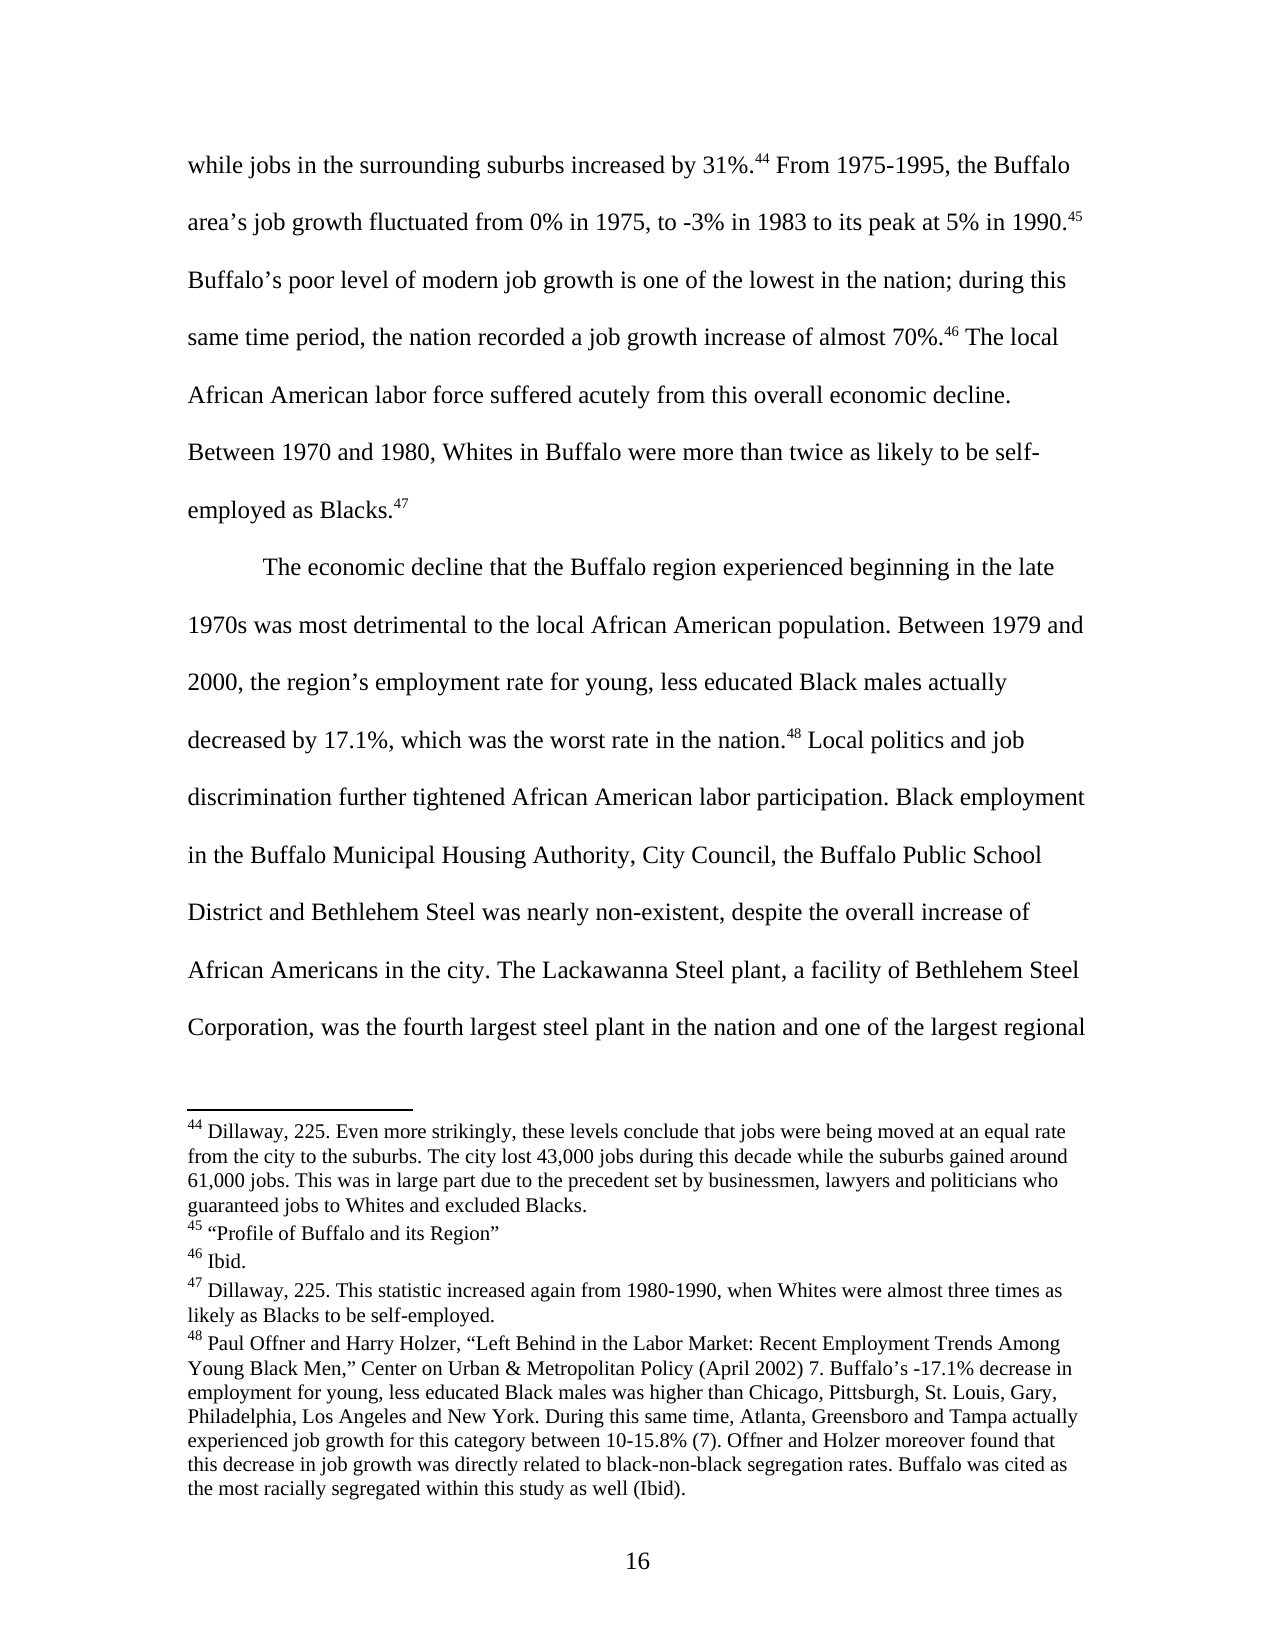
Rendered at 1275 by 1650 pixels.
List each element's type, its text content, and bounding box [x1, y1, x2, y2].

text The economic decline that the Buffalo region experienced beginning in the late 1970s was most detrimental to the local African American population. Between 1979 and 2000, the region’s employment rate for young, less educated Black males actually decreased by 17.1%, which was the worst rate in the nation. Local politics and job discrimination further tightened African American labor participation. Black employment in the Buffalo Municipal Housing Authority, City Council, the Buffalo Public School District and Bethlehem Steel was nearly non-existent, despite the overall increase of African Americans in the city. The Lackawanna Steel plant, a facility of Bethlehem Steel Corporation, was the fourth largest steel plant in the nation and one of the largest regional employers. Beginning with the company’s absorption of Lackawanna Steel in 1922, Bethlehem Steel consistently practiced discrimination within hiring decisions, employee placements and wage structures. The extent of this employment giant’s use of racial discrimination effected individual African American employees as well as the entire local African American community. [187, 552, 1087, 1041]
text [187, 150, 1087, 524]
